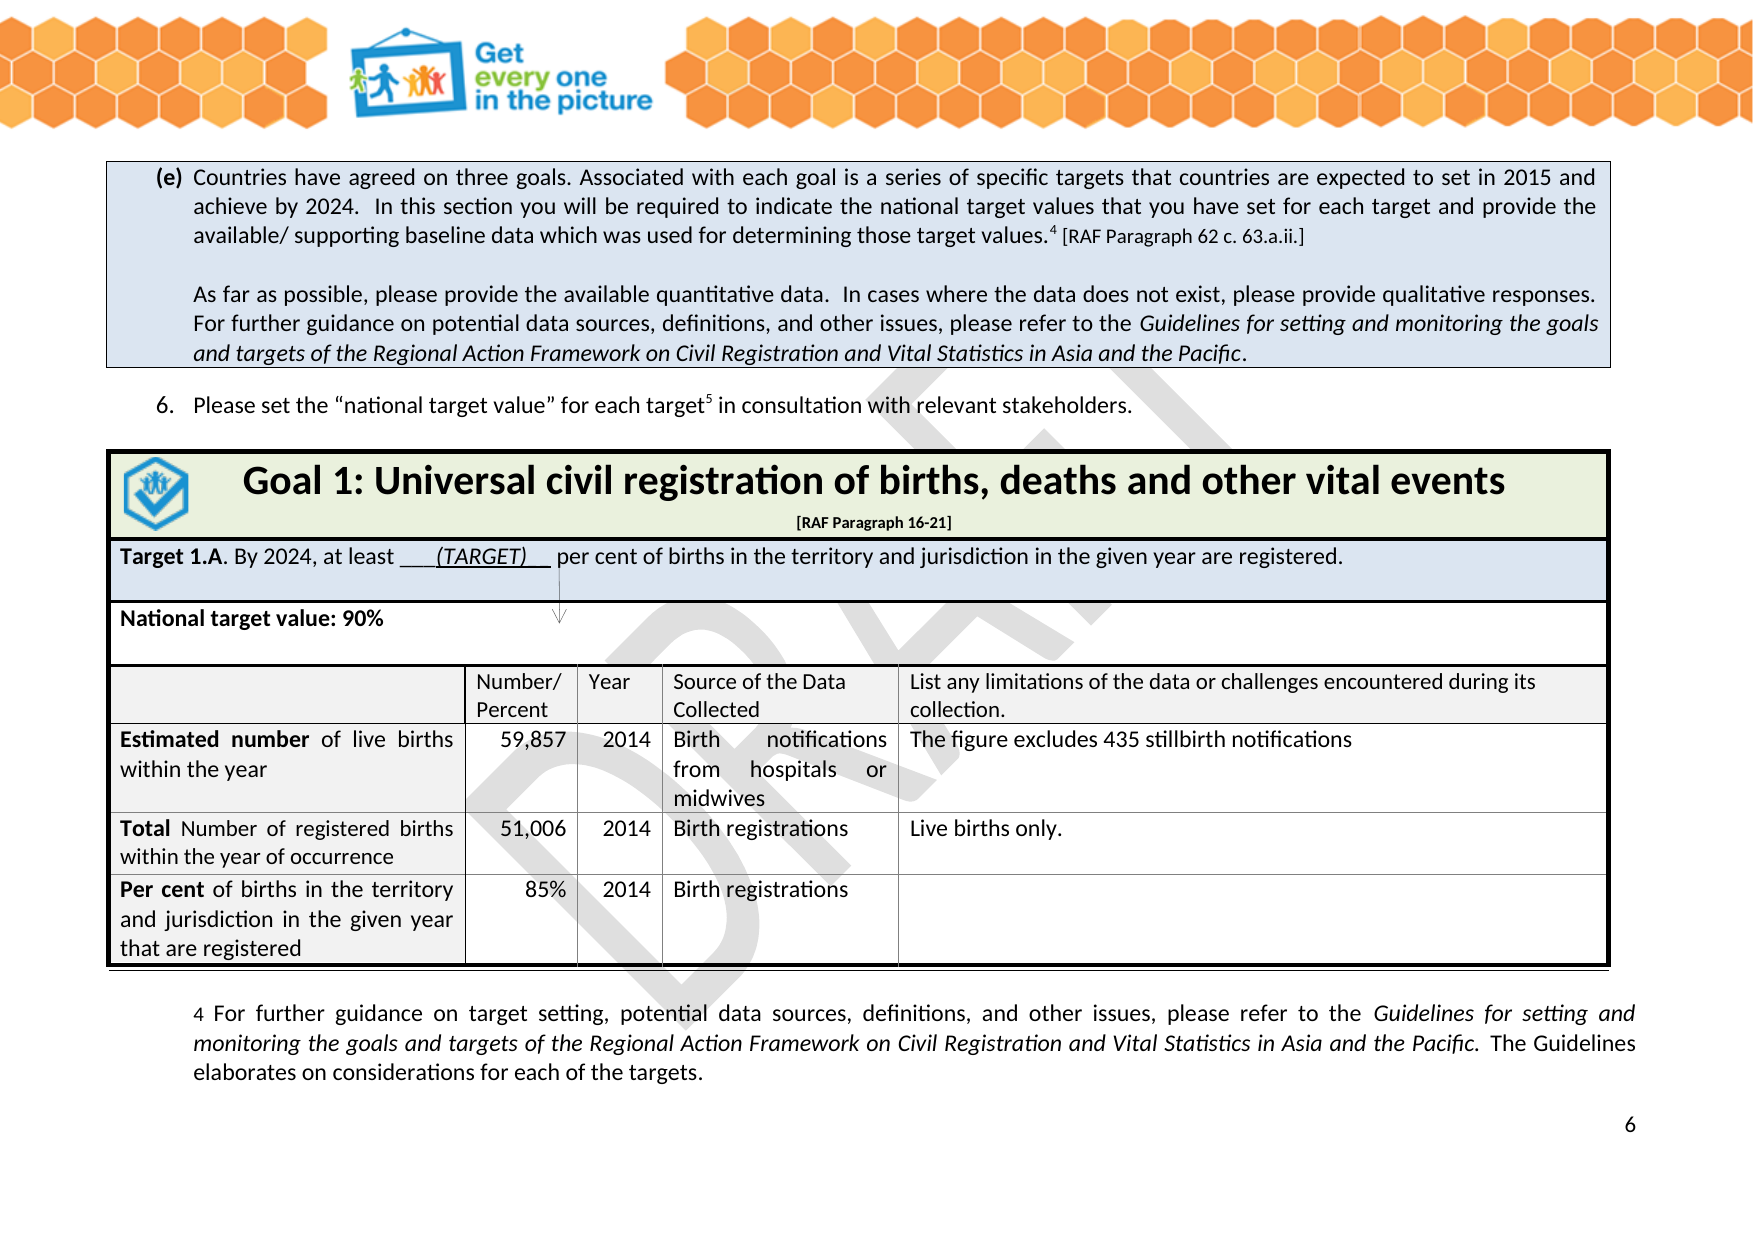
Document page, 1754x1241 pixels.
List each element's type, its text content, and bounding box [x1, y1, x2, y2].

picture [123, 457, 189, 531]
table_cell Per cent of births in the territory and jurisdiction in the given year that are registered [111, 875, 465, 962]
table_cell 59,857 [466, 724, 577, 812]
table_cell National target value: 90% [111, 603, 1606, 664]
list Please set the “national target value” for each target5 in consultation with relevant stakeholders. [156, 389, 1636, 420]
table_header [111, 454, 139, 537]
table_cell Birth registrations [663, 875, 898, 962]
table_cell Year [578, 667, 662, 723]
table_cell List any limitations of the data or challenges encountered during its collection. [899, 667, 1606, 723]
table_cell [899, 875, 1606, 962]
table_cell 2014 [578, 875, 662, 962]
table_header Countries have agreed on three goals. Associated with each goal is a series of specific targets that countries are expected to set in 2015 and achieve by 2024. In this section you will be required to indicate the national target values that you have set for each target and provide the available/ supporting baseline data which was used for determining those target values. [RAF Paragraph 62 c. 63.a.ii.] As far as possible, please provide the available quantitative data. In cases where the data does not exist, please provide qualitative responses. For further guidance on potential data sources, definitions, and other issues, please refer to the Guidelines for setting and monitoring the goals and targets of the Regional Action Framework on Civil Registration and Vital Statistics in Asia and the Pacific. [107, 162, 1610, 367]
table_cell [111, 667, 464, 723]
table_cell Total Number of registered births within the year of occurrence [111, 813, 465, 874]
table_cell Number/ Percent [466, 667, 577, 723]
table_cell 85% [466, 875, 577, 962]
table_cell Birth registrations [663, 813, 898, 874]
table_cell The figure excludes 435 stillbirth notifications [899, 724, 1606, 812]
table_cell Source of the Data Collected [663, 667, 898, 723]
table_cell 2014 [578, 813, 662, 874]
table_cell Birth notifications from hospitals or midwives [663, 724, 898, 812]
table_cell Target 1.A. By 2024, at least ___(TARGET)__ per cent of births in the territory and jurisdiction in the given year are registered. [111, 541, 1606, 600]
table_cell 2014 [578, 724, 662, 812]
table_cell 51,006 [466, 813, 577, 874]
table_header Goal 1: Universal civil registration of births, deaths and other vital events [RAF Paragraph 16-21] [139, 454, 1606, 537]
picture [0, 0, 1754, 154]
table_cell Live births only. [899, 813, 1606, 874]
table_cell Estimated number of live births within the year [111, 724, 465, 812]
